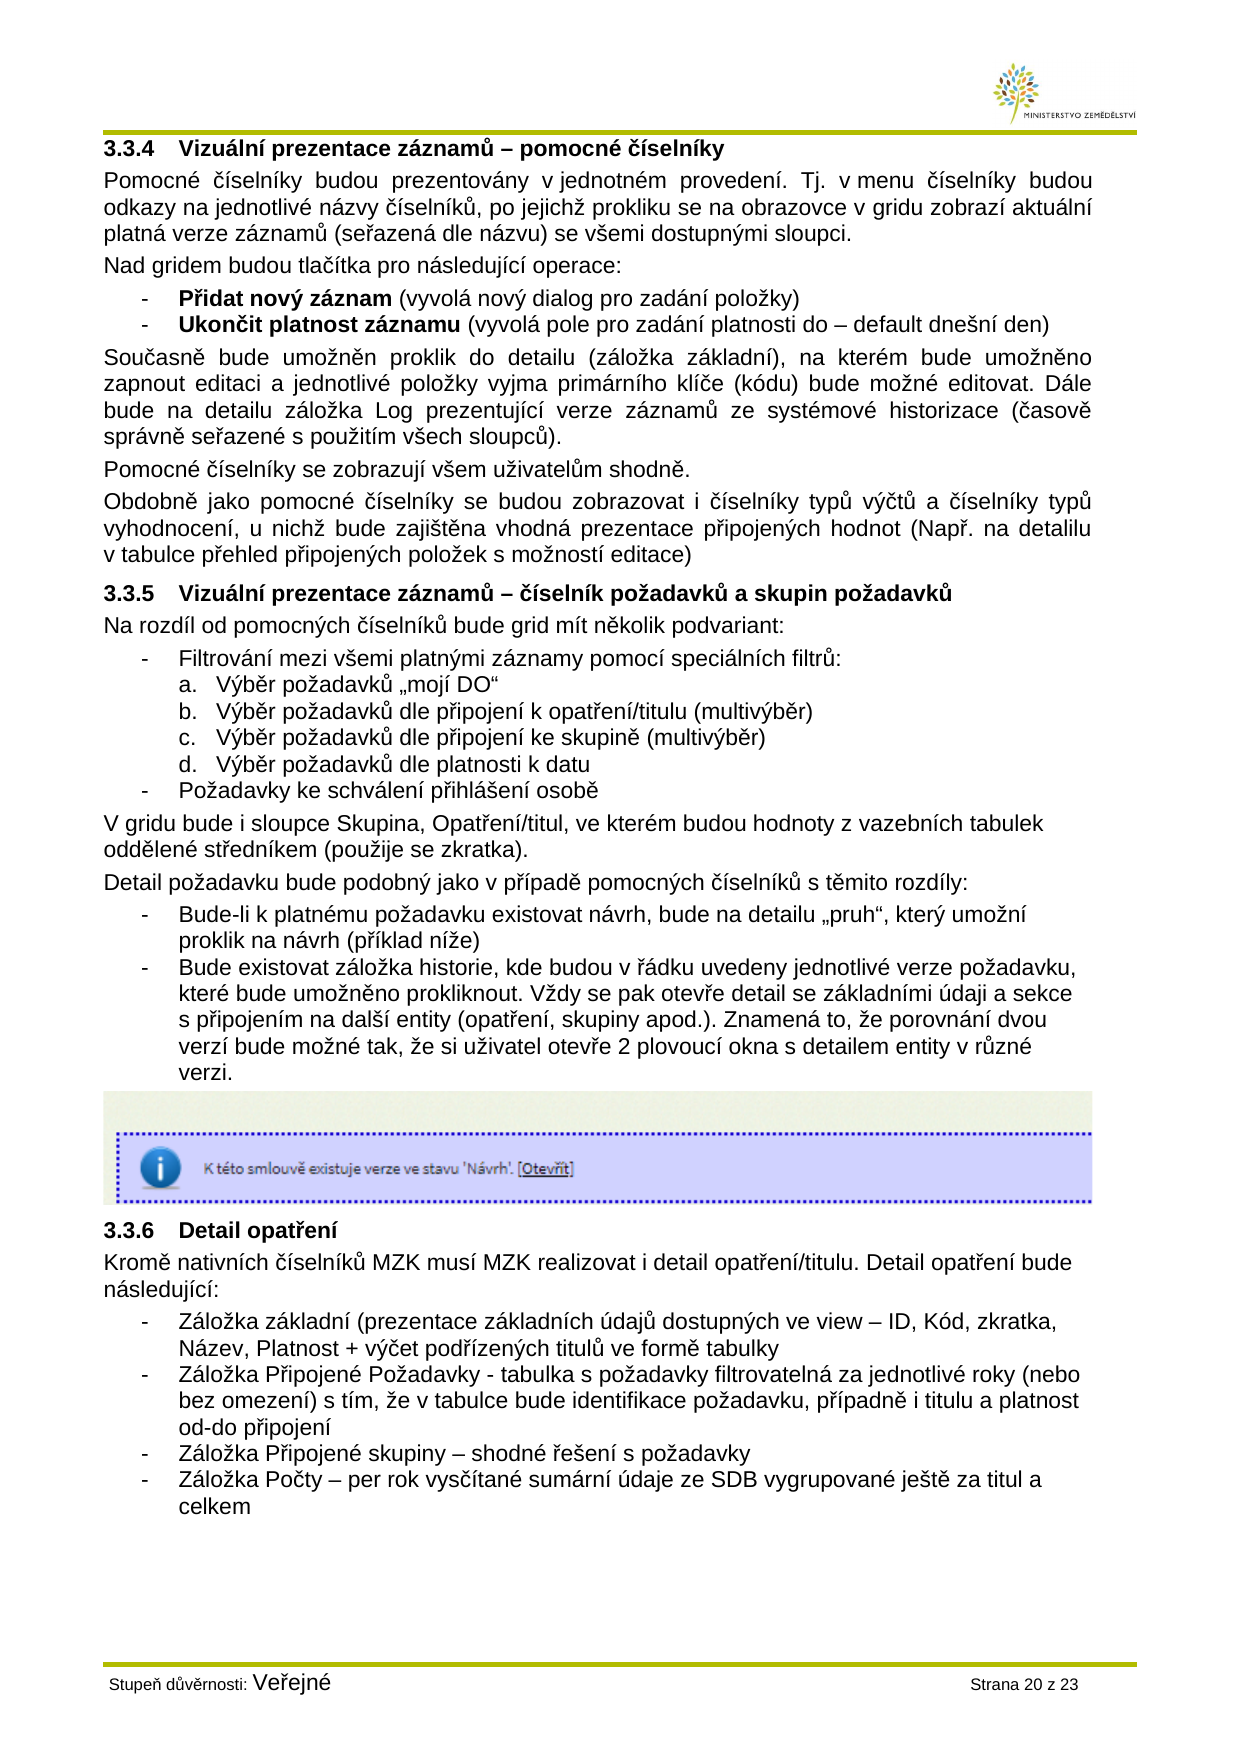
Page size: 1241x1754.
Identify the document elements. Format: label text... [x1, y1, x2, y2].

text Na rozdíl od pomocných číselníků bude grid mít několik podvariant: [103, 612, 1092, 639]
list Výběr požadavků dle připojení k opatření/titulu (multivýběr) [178, 698, 1092, 724]
list Záložka Počty – per rok vysčítané sumární údaje ze SDB vygrupované ještě za titul a celkem [141, 1466, 1092, 1519]
subtitle Vizuální prezentace záznamů – číselník požadavků a skupin požadavků [103, 580, 1092, 606]
text Nad gridem budou tlačítka pro následující operace: [103, 252, 1092, 279]
list Záložka základní (prezentace základních údajů dostupných ve view – ID, Kód, zkratka, Název, Platnost + výčet podřízených titulů ve formě tabulky [141, 1308, 1092, 1361]
list Přidat nový záznam (vyvolá nový dialog pro zadání položky) [141, 285, 1092, 311]
list Filtrování mezi všemi platnými záznamy pomocí speciálních filtrů: [141, 645, 1092, 671]
text Pomocné číselníky budou prezentovány v jednotném provedení. Tj. v menu číselníky budou odkazy na jednotlivé názvy číselníků, po jejichž prokliku se na obrazovce v gridu zobrazí aktuální platná verze záznamů (seřazená dle názvu) se všemi dostupnými sloupci. [103, 167, 1092, 246]
text V gridu bude i sloupce Skupina, Opatření/titul, ve kterém budou hodnoty z vazebních tabulek oddělené středníkem (použije se zkratka). [103, 809, 1092, 862]
list Výběr požadavků dle platnosti k datu [178, 751, 1092, 777]
list Výběr požadavků dle připojení ke skupině (multivýběr) [178, 724, 1092, 751]
list Bude existovat záložka historie, kde budou v řádku uvedeny jednotlivé verze požadavku, které bude umožněno prokliknout. Vždy se pak otevře detail se základními údaji a sekce s připojením na další entity (opatření, skupiny apod.). Znamená to, že porovnání dvou verzí bude možné tak, že si uživatel otevře 2 plovoucí okna s detailem entity v různé verzi. [141, 954, 1092, 1086]
subtitle Vizuální prezentace záznamů – pomocné číselníky [103, 135, 1092, 161]
subtitle Detail opatření [103, 1217, 1092, 1243]
list Záložka Připojené skupiny – shodné řešení s požadavky [141, 1440, 1092, 1466]
list Ukončit platnost záznamu (vyvolá pole pro zadání platnosti do – default dnešní den) [141, 311, 1092, 338]
list Bude-li k platnému požadavku existovat návrh, bude na detailu „pruh“, který umožní proklik na návrh (příklad níže) [141, 901, 1092, 954]
text Současně bude umožněn proklik do detailu (záložka základní), na kterém bude umožněno zapnout editaci a jednotlivé položky vyjma primárního klíče (kódu) bude možné editovat. Dále bude na detailu záložka Log prezentující verze záznamů ze systémové historizace (časově správně seřazené s použitím všech sloupců). [103, 344, 1092, 449]
text Detail požadavku bude podobný jako v případě pomocných číselníků s těmito rozdíly: [103, 868, 1092, 895]
list Záložka Připojené Požadavky - tabulka s požadavky filtrovatelná za jednotlivé roky (nebo bez omezení) s tím, že v tabulce bude identifikace požadavku, případně i titulu a platnost od-do připojení [141, 1361, 1092, 1440]
list Požadavky ke schválení přihlášení osobě [141, 777, 1092, 803]
list Výběr požadavků „mojí DO“ [178, 671, 1092, 698]
text Pomocné číselníky se zobrazují všem uživatelům shodně. [103, 456, 1092, 482]
text Kromě nativních číselníků MZK musí MZK realizovat i detail opatření/titulu. Detail opatření bude následující: [103, 1249, 1092, 1302]
picture [991, 59, 1138, 128]
text Obdobně jako pomocné číselníky se budou zobrazovat i číselníky typů výčtů a číselníky typů vyhodnocení, u nichž bude zajištěna vhodná prezentace připojených hodnot (Např. na detalilu v tabulce přehled připojených položek s možností editace) [103, 488, 1092, 567]
picture [103, 1091, 1093, 1205]
